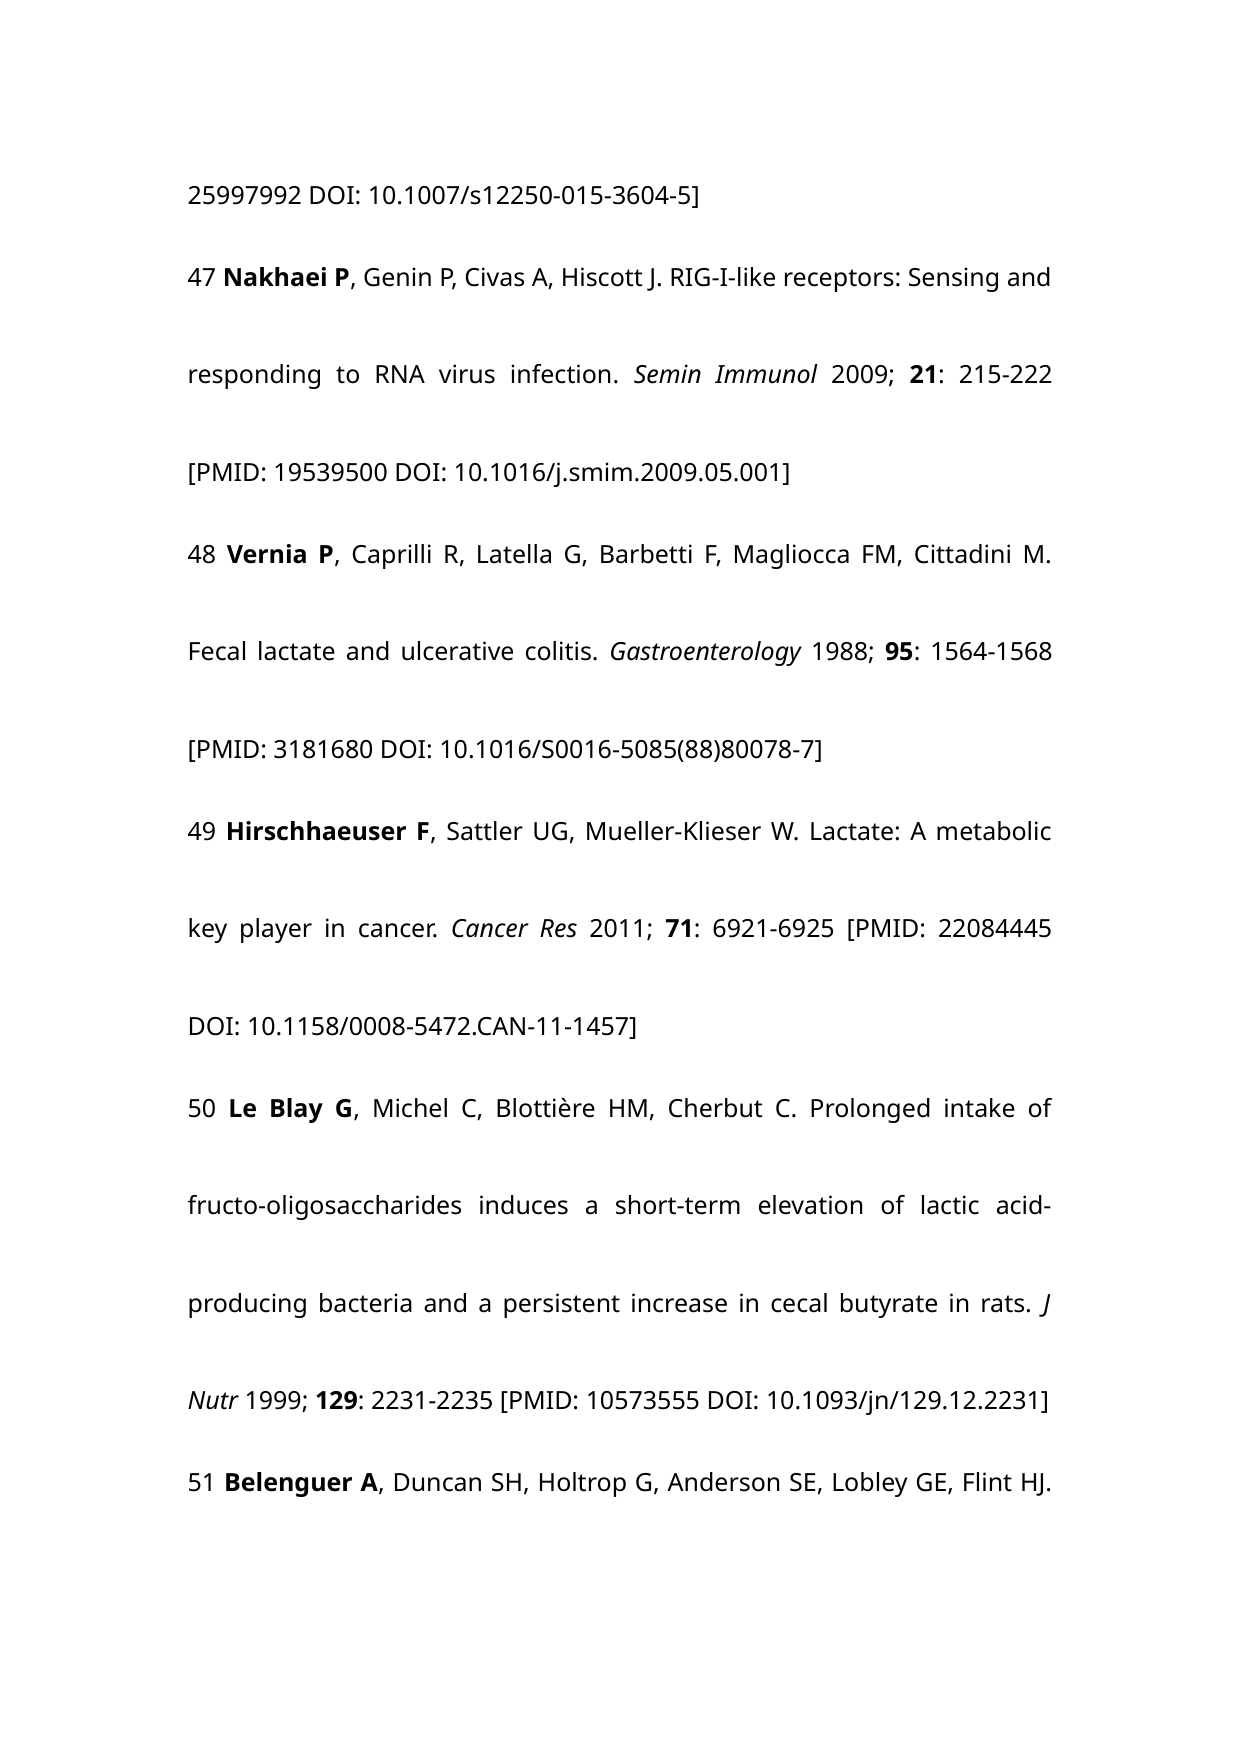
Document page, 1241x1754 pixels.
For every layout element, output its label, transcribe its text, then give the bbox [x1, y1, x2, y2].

text 49 Hirschhaeuser F, Sattler UG, Mueller-Klieser W. Lactate: A metabolic key player in cancer. Cancer Res 2011; 71: 6921-6925 [PMID: 22084445 DOI: 10.1158/0008-5472.CAN-11-1457] [187, 798, 1053, 1058]
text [187, 1449, 1053, 1514]
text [187, 162, 1053, 227]
text 47 Nakhaei P, Genin P, Civas A, Hiscott J. RIG-I-like receptors: Sensing and responding to RNA virus infection. Semin Immunol 2009; 21: 215-222 [PMID: 19539500 DOI: 10.1016/j.smim.2009.05.001] [187, 244, 1053, 504]
text 48 Vernia P, Caprilli R, Latella G, Barbetti F, Magliocca FM, Cittadini M. Fecal lactate and ulcerative colitis. Gastroenterology 1988; 95: 1564-1568 [PMID: 3181680 DOI: 10.1016/S0016-5085(88)80078-7] [187, 521, 1053, 781]
text 50 Le Blay G, Michel C, Blottière HM, Cherbut C. Prolonged intake of fructo-oligosaccharides induces a short-term elevation of lactic acid-producing bacteria and a persistent increase in cecal butyrate in rats. J Nutr 1999; 129: 2231-2235 [PMID: 10573555 DOI: 10.1093/jn/129.12.2231] [187, 1075, 1053, 1432]
